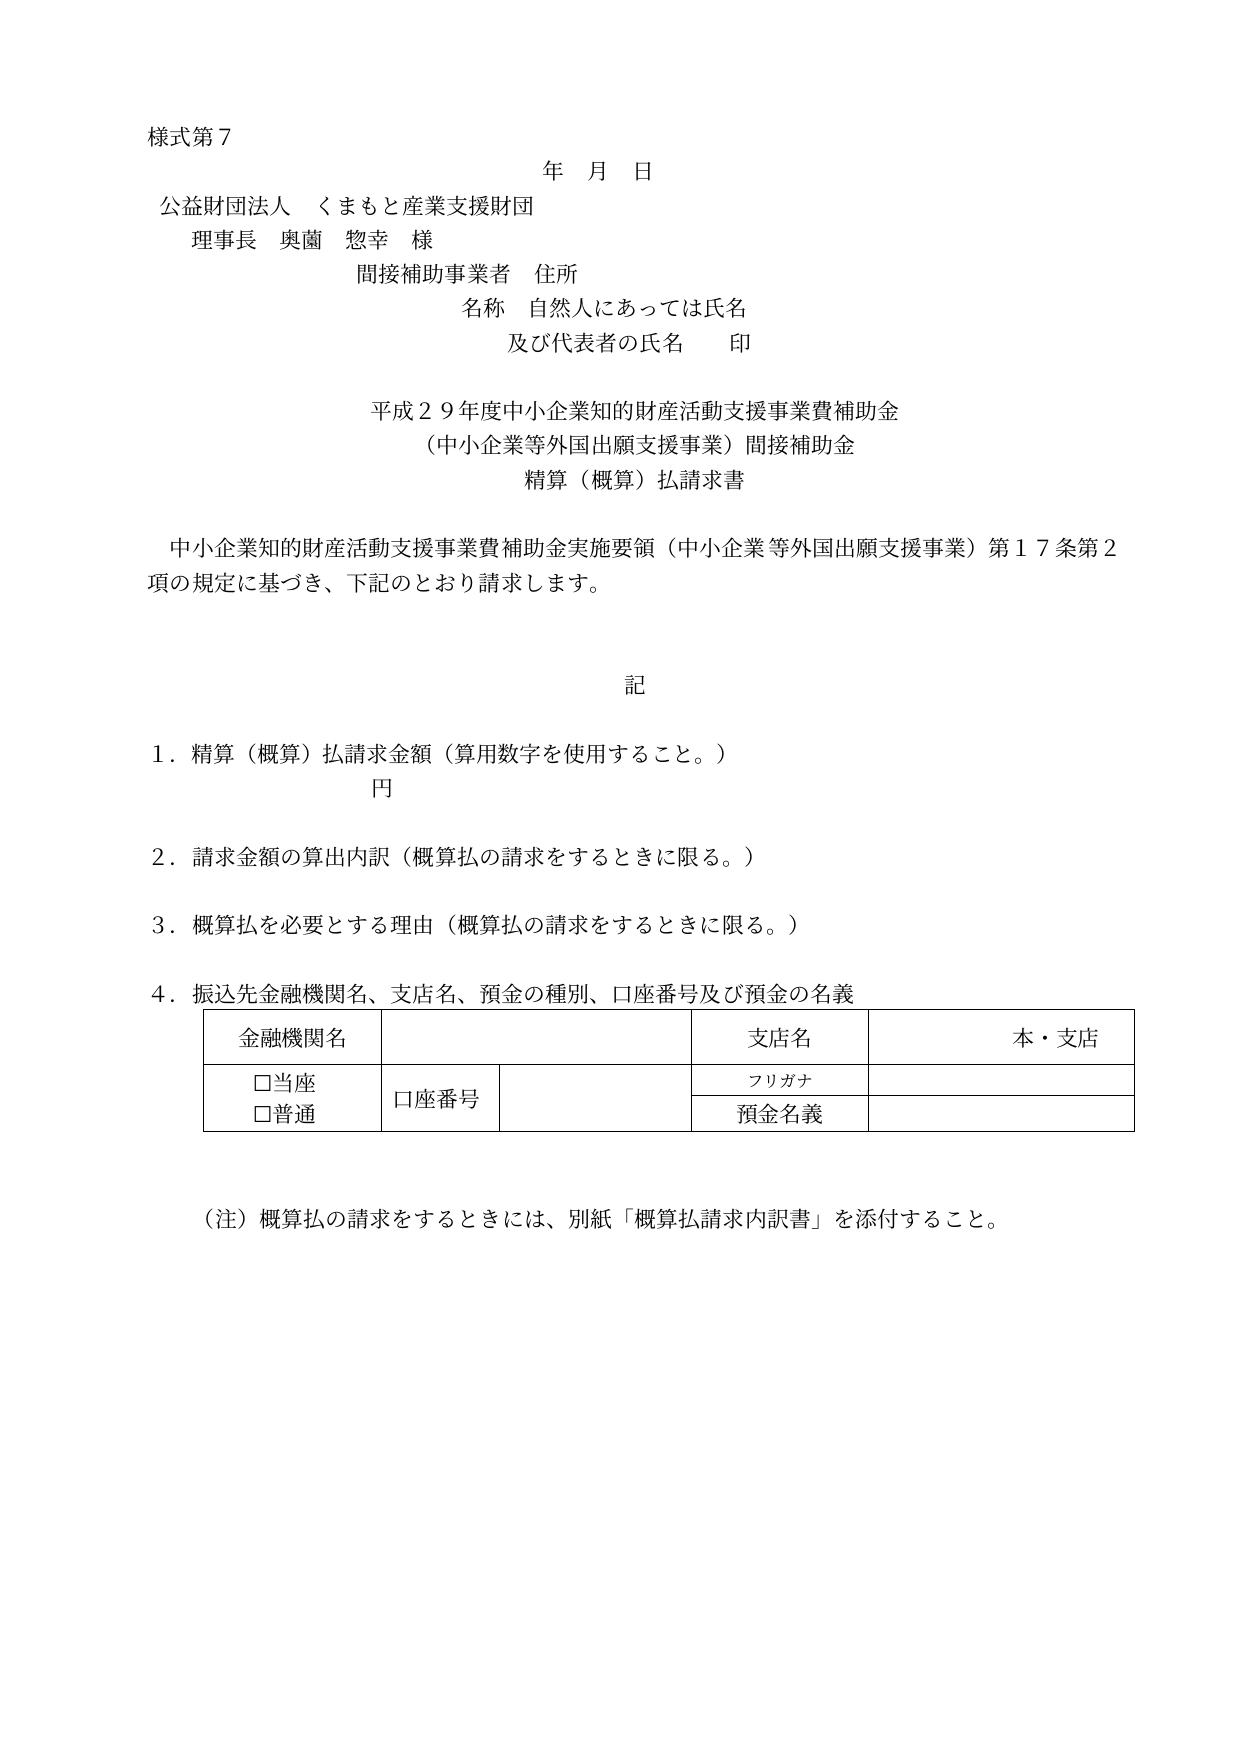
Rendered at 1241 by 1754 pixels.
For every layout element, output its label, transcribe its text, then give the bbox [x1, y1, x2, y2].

text ４．振込先金融機関名、支店名、預金の種別、口座番号及び預金の名義 [148, 975, 1122, 1009]
text 記 [148, 666, 1122, 701]
table_cell 預金名義 [692, 1096, 868, 1131]
text 公益財団法人 くまもと産業支援財団 [148, 187, 1122, 221]
table_cell 口座番号 [382, 1065, 499, 1131]
text 間接補助事業者 住所 [148, 255, 1122, 289]
table_cell [500, 1065, 691, 1131]
text ２．請求金額の算出内訳（概算払の請求をするときに限る。） [148, 838, 1122, 872]
table_header 支店名 [692, 1010, 868, 1064]
text 様式第７ [148, 118, 1122, 152]
text 精算（概算）払請求書 [148, 461, 1122, 495]
text ３．概算払を必要とする理由（概算払の請求をするときに限る。） [148, 906, 1122, 941]
table_header 本・支店 [869, 1010, 1134, 1064]
text 理事長 奥薗 惣幸 様 [148, 221, 1122, 255]
table_header [382, 1010, 691, 1064]
text 中小企業知的財産活動支援事業費補助金実施要領（中小企業等外国出願支援事業）第１７条第２項の規定に基づき、下記のとおり請求します。 [148, 529, 1122, 598]
text 円 [148, 769, 1122, 803]
text （中小企業等外国出願支援事業）間接補助金 [148, 427, 1122, 461]
table_cell 当座 普通 [204, 1065, 381, 1131]
text 平成２９年度中小企業知的財産活動支援事業費補助金 [148, 392, 1122, 427]
table_cell [869, 1096, 1134, 1131]
table_cell フリガナ [692, 1065, 868, 1095]
table_cell [869, 1065, 1134, 1095]
text 年 月 日 [148, 152, 1122, 187]
text 及び代表者の氏名 印 [148, 324, 1122, 358]
text １．精算（概算）払請求金額（算用数字を使用すること。） [148, 735, 1122, 769]
text （注）概算払の請求をするときには、別紙「概算払請求内訳書」を添付すること。 [193, 1200, 1122, 1234]
table_header 金融機関名 [204, 1010, 381, 1064]
text 名称 自然人にあっては氏名 [148, 289, 1122, 324]
